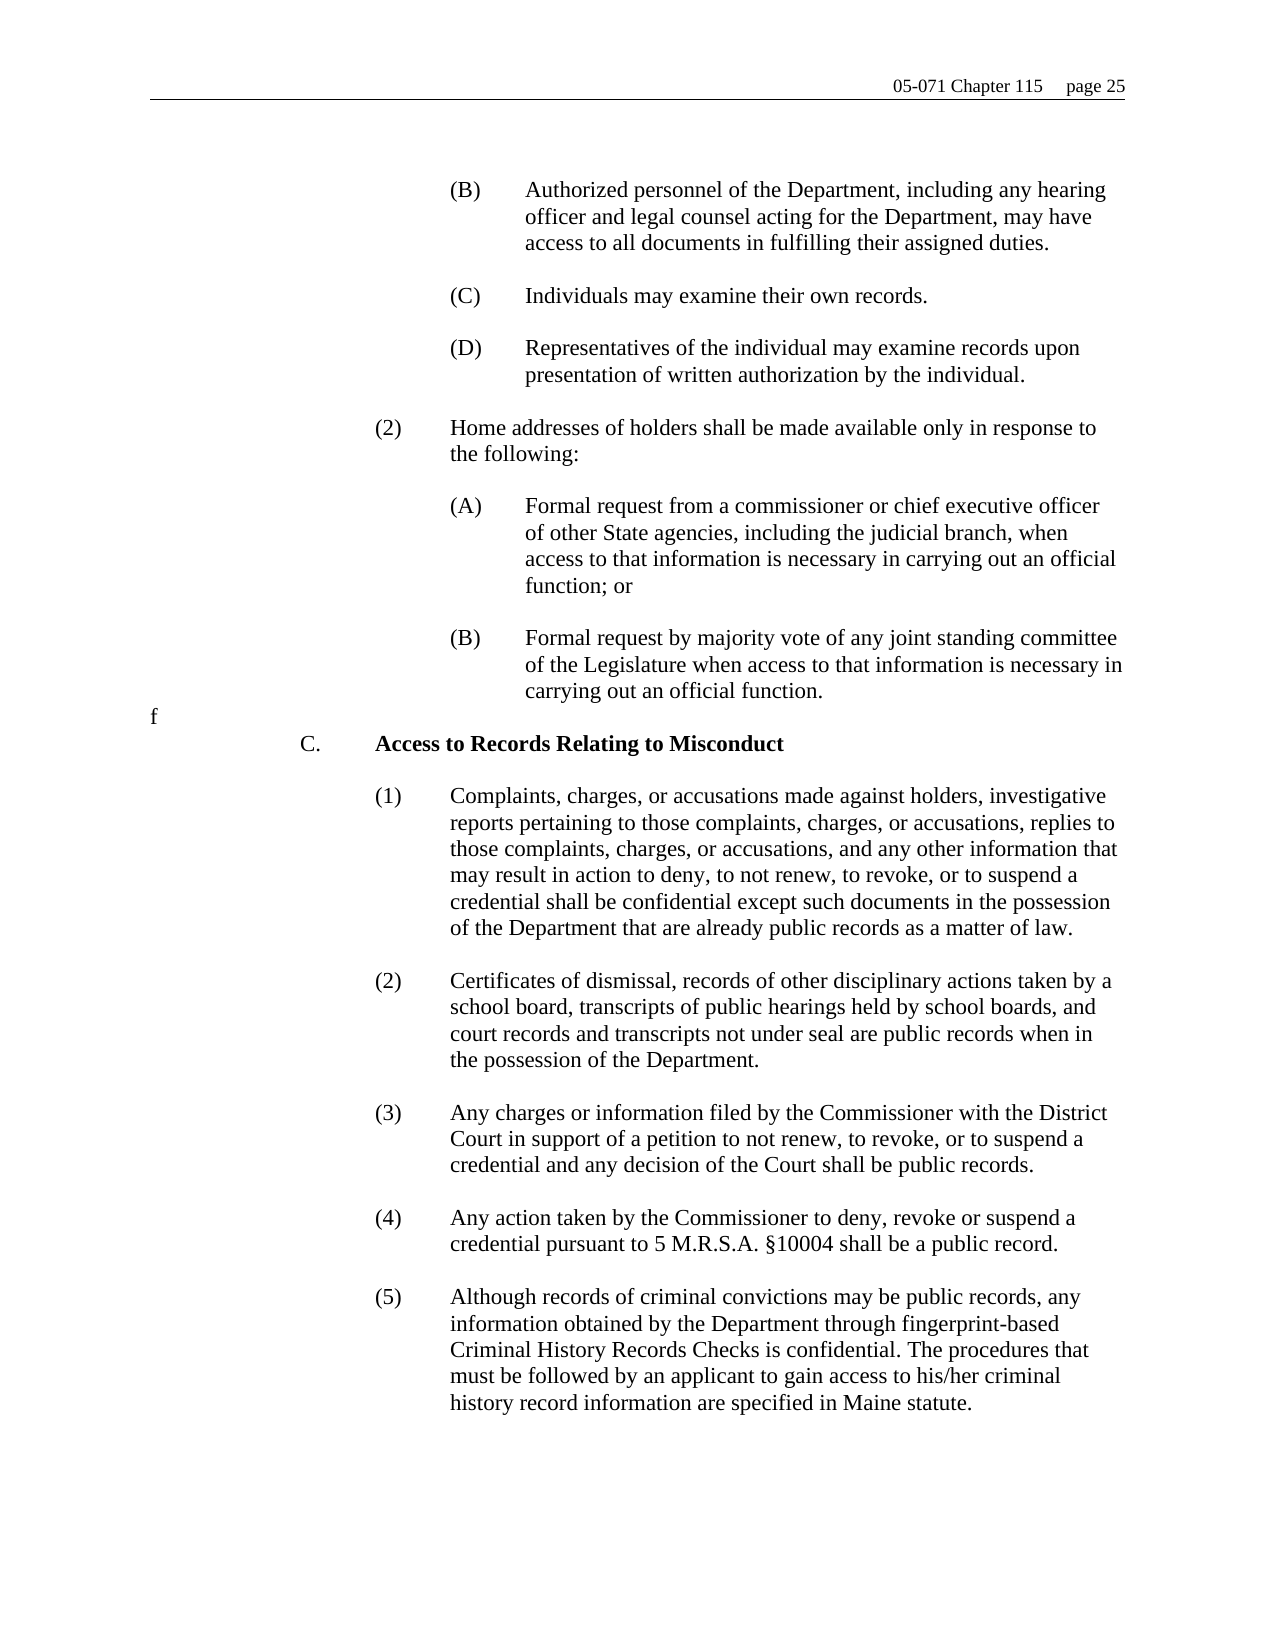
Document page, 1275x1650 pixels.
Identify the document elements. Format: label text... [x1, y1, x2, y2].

text C. Access to Records Relating to Misconduct [300, 730, 1125, 756]
text (3) Any charges or information filed by the Commissioner with the District Court in support of a petition to not renew, to revoke, or to suspend a credential and any decision of the Court shall be public records. [375, 1099, 1125, 1178]
text (A) Formal request from a commissioner or chief executive officer of other State agencies, including the judicial branch, when access to that information is necessary in carrying out an official function; or [450, 493, 1125, 598]
text (4) Any action taken by the Commissioner to deny, revoke or suspend a credential pursuant to 5 M.R.S.A. §10004 shall be a public record. [375, 1204, 1125, 1257]
text (2) Certificates of dismissal, records of other disciplinary actions taken by a school board, transcripts of public hearings held by school boards, and court records and transcripts not under seal are public records when in the possession of the Department. [375, 967, 1125, 1072]
text (B) Authorized personnel of the Department, including any hearing officer and legal counsel acting for the Department, may have access to all documents in fulfilling their assigned duties. [450, 176, 1125, 255]
text (1) Complaints, charges, or accusations made against holders, investigative reports pertaining to those complaints, charges, or accusations, replies to those complaints, charges, or accusations, and any other information that may result in action to deny, to not renew, to revoke, or to suspend a credential shall be confidential except such documents in the possession of the Department that are already public records as a matter of law. [375, 782, 1125, 941]
text (5) Although records of criminal convictions may be public records, any information obtained by the Department through fingerprint-based Criminal History Records Checks is confidential. The procedures that must be followed by an applicant to gain access to his/her criminal history record information are specified in Maine statute. [375, 1283, 1125, 1415]
text (C) Individuals may examine their own records. [450, 282, 1125, 308]
text (B) Formal request by majority vote of any joint standing committee of the Legislature when access to that information is necessary in carrying out an official function. [450, 624, 1125, 703]
text f [150, 703, 1125, 730]
text (D) Representatives of the individual may examine records upon presentation of written authorization by the individual. [450, 334, 1125, 387]
text (2) Home addresses of holders shall be made available only in response to the following: [375, 413, 1125, 466]
